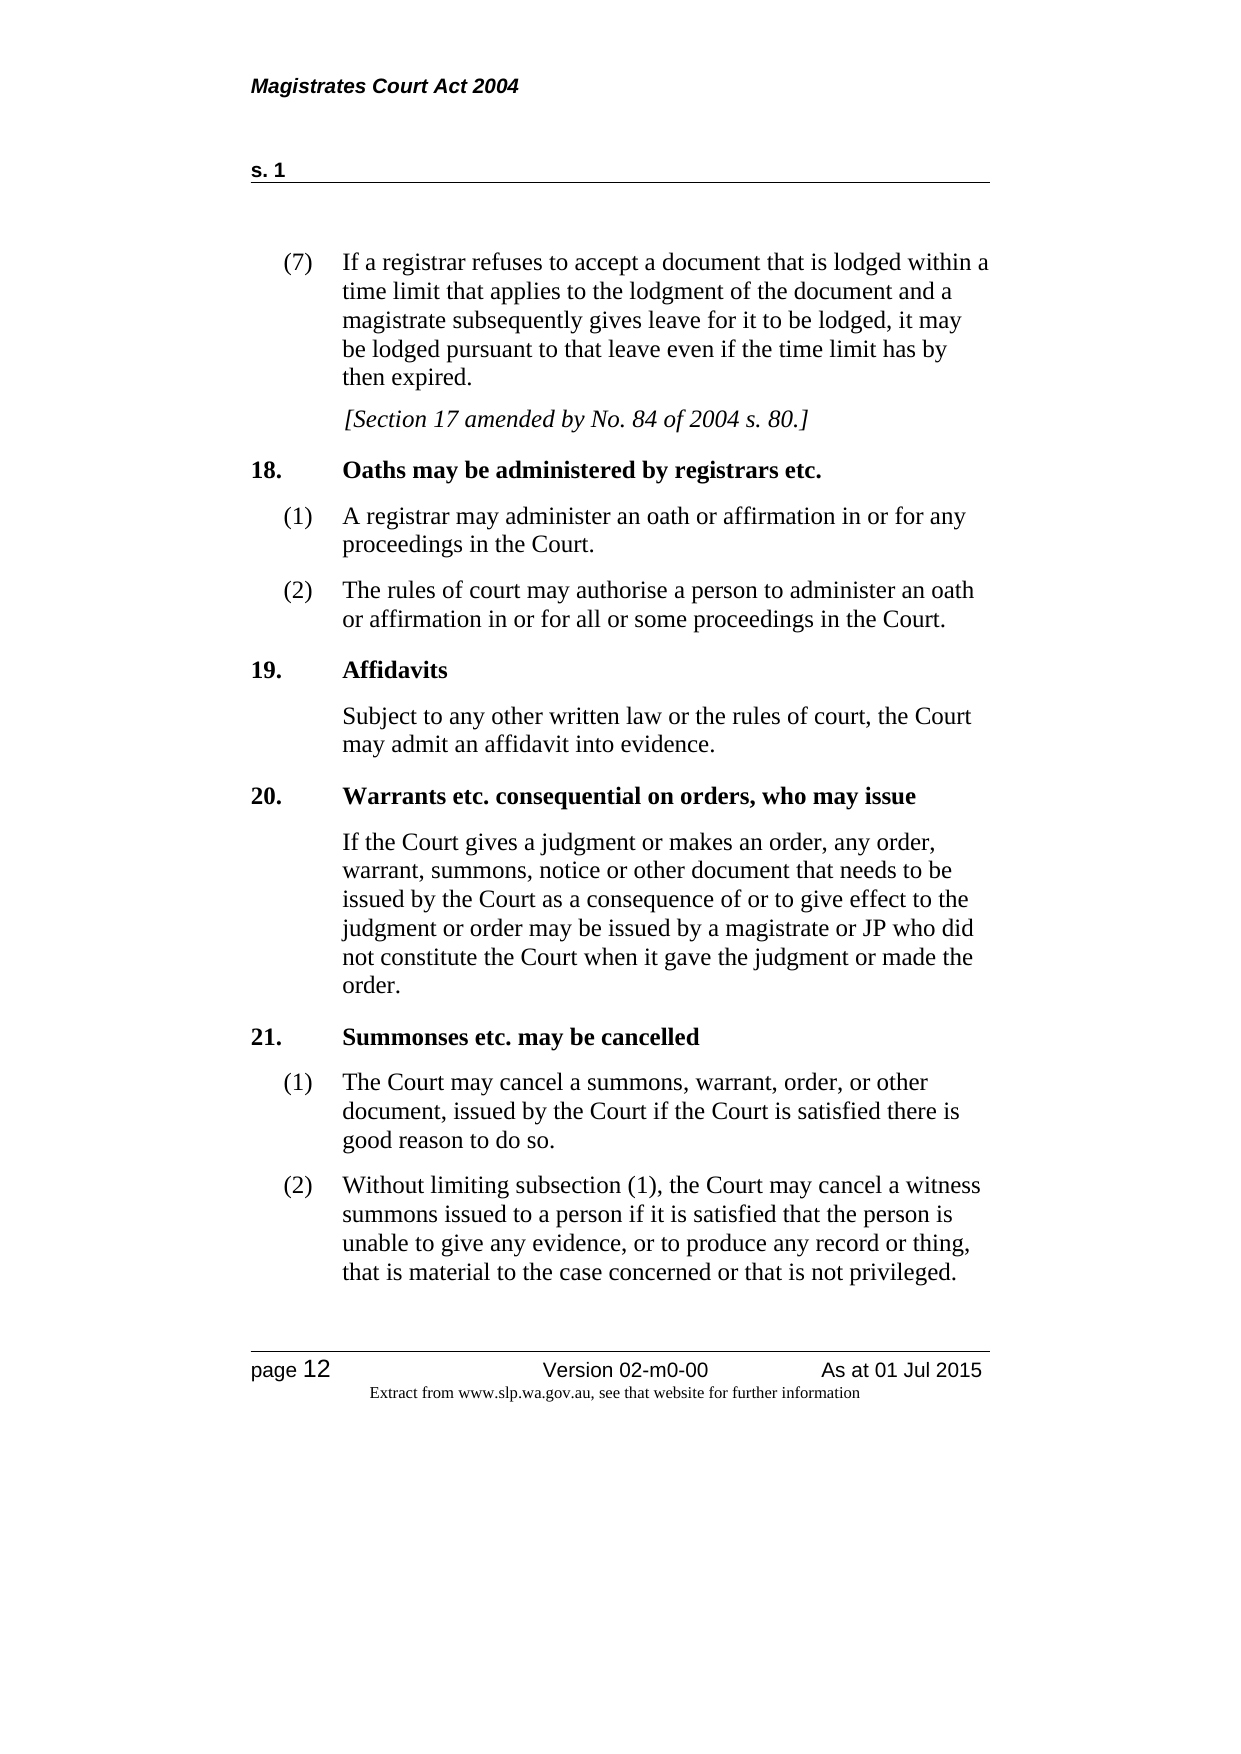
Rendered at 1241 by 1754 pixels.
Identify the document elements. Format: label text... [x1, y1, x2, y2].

text (1) A registrar may administer an oath or affirmation in or for any proceedings in the Court. [251, 501, 990, 558]
text (2) Without limiting subsection (1), the Court may cancel a witness summons issued to a person if it is satisfied that the person is unable to give any evidence, or to produce any record or thing, that is material to the case concerned or that is not privileged. [251, 1170, 990, 1285]
text (1) The Court may cancel a summons, warrant, order, or other document, issued by the Court if the Court is satisfied there is good reason to do so. [251, 1067, 990, 1154]
text (2) The rules of court may authorise a person to administer an oath or affirmation in or for all or some proceedings in the Court. [251, 575, 990, 632]
text (7) If a registrar refuses to accept a document that is lodged within a time limit that applies to the lodgment of the document and a magistrate subsequently gives leave for it to be lodged, it may be lodged pursuant to that leave even if the time limit has by then expired. [251, 247, 990, 391]
text [Section 17 amended by No. 84 of 2004 s. 80.] [251, 404, 990, 432]
text Subject to any other written law or the rules of court, the Court may admit an affidavit into evidence. [251, 701, 990, 758]
subtitle 21. Summonses etc. may be cancelled [251, 1022, 990, 1051]
subtitle 18. Oaths may be administered by registrars etc. [251, 455, 990, 484]
text If the Court gives a judgment or makes an order, any order, warrant, summons, notice or other document that needs to be issued by the Court as a consequence of or to give effect to the judgment or order may be issued by a magistrate or JP who did not constitute the Court when it gave the judgment or made the order. [251, 827, 990, 999]
subtitle 19. Affidavits [251, 655, 990, 684]
subtitle 20. Warrants etc. consequential on orders, who may issue [251, 781, 990, 810]
